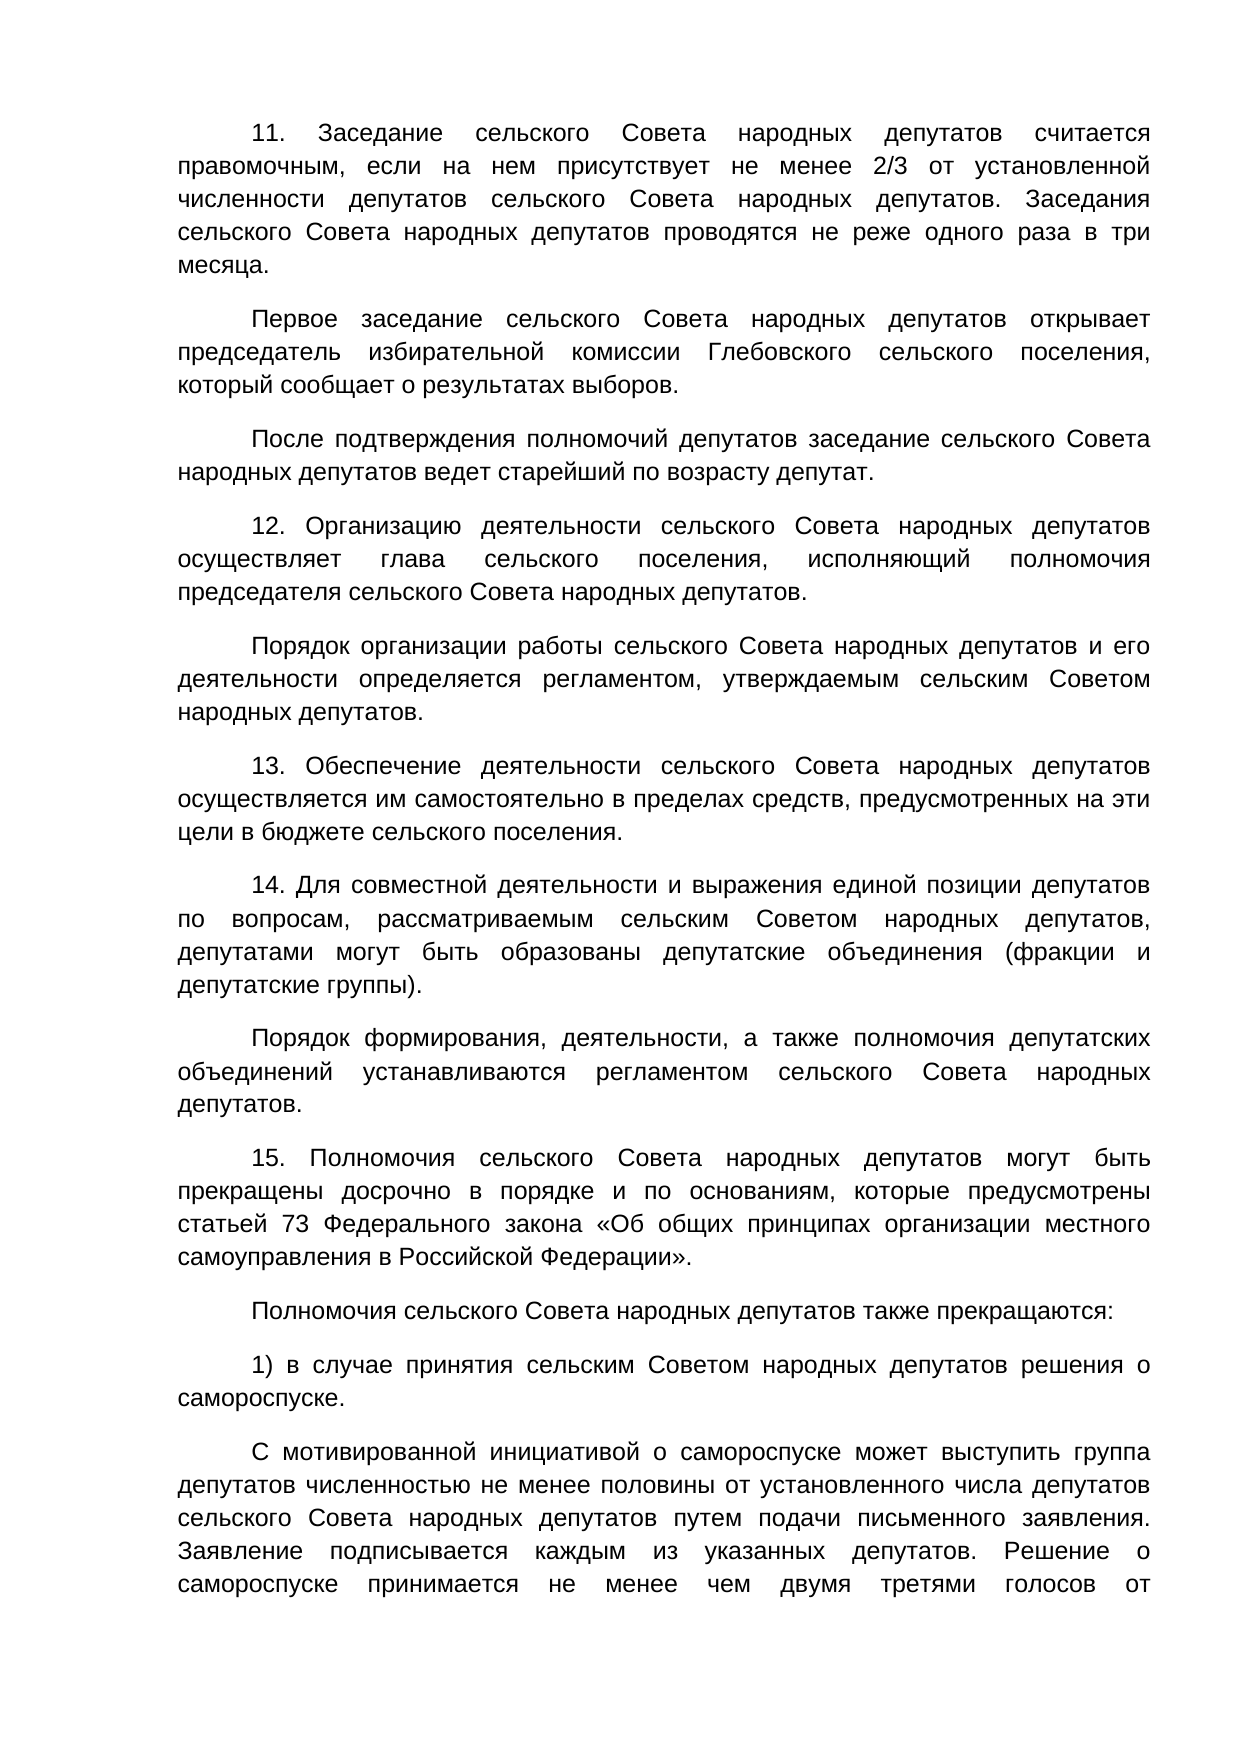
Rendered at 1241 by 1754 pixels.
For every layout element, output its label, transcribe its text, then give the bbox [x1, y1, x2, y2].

text Порядок формирования, деятельности, а также полномочия депутатских объединений устанавливаются регламентом сельского Совета народных депутатов. [177, 1023, 1152, 1118]
text 15. Полномочия сельского Совета народных депутатов могут быть прекращены досрочно в порядке и по основаниям, которые предусмотрены статьей 73 Федерального закона «Об общих принципах организации местного самоуправления в Российской Федерации». [177, 1143, 1152, 1271]
text 13. Обеспечение деятельности сельского Совета народных депутатов осуществляется им самостоятельно в пределах средств, предусмотренных на эти цели в бюджете сельского поселения. [177, 751, 1152, 845]
text Полномочия сельского Совета народных депутатов также прекращаются: [177, 1296, 1152, 1325]
text 14. Для совместной деятельности и выражения единой позиции депутатов по вопросам, рассматриваемым сельским Советом народных депутатов, депутатами могут быть образованы депутатские объединения (фракции и депутатские группы). [177, 871, 1152, 998]
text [177, 1437, 1152, 1598]
text Порядок организации работы сельского Совета народных депутатов и его деятельности определяется регламентом, утверждаемым сельским Советом народных депутатов. [177, 631, 1152, 726]
text 11. Заседание сельского Совета народных депутатов считается правомочным, если на нем присутствует не менее 2/3 от установленной численности депутатов сельского Совета народных депутатов. Заседания сельского Совета народных депутатов проводятся не реже одного раза в три месяца. [177, 118, 1152, 279]
text Первое заседание сельского Совета народных депутатов открывает председатель избирательной комиссии Глебовского сельского поселения, который сообщает о результатах выборов. [177, 304, 1152, 399]
text После подтверждения полномочий депутатов заседание сельского Совета народных депутатов ведет старейший по возрасту депутат. [177, 424, 1152, 486]
text 12. Организацию деятельности сельского Совета народных депутатов осуществляет глава сельского поселения, исполняющий полномочия председателя сельского Совета народных депутатов. [177, 511, 1152, 606]
text 1) в случае принятия сельским Советом народных депутатов решения о самороспуске. [177, 1350, 1152, 1412]
